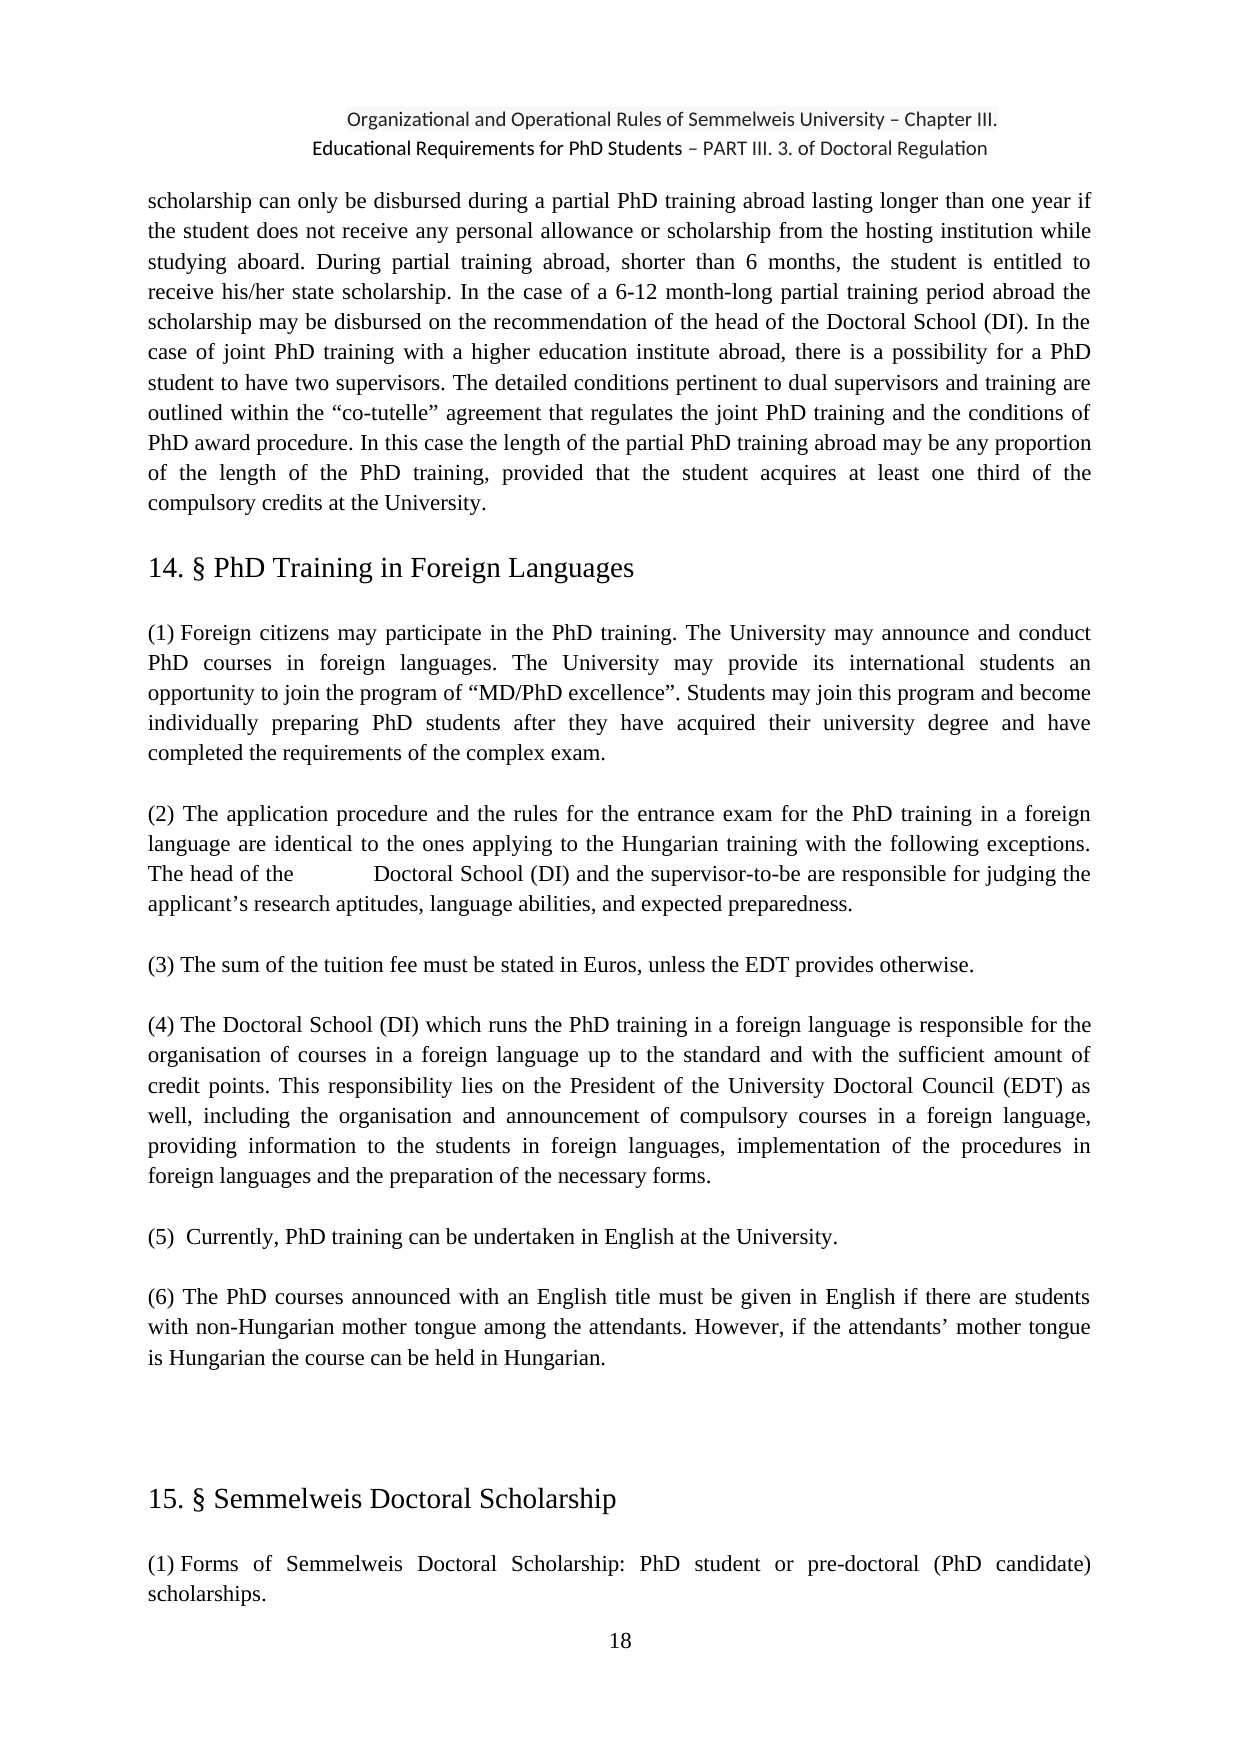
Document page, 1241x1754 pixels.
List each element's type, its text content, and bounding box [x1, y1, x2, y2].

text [148, 187, 1093, 516]
text 14. § PhD Training in Foreign Languages [148, 550, 1093, 583]
text (5) Currently, PhD training can be undertaken in English at the University. [148, 1223, 1093, 1249]
text (1) Forms of Semmelweis Doctoral Scholarship: PhD student or pre-doctoral (PhD candidate) scholarships. [148, 1550, 1093, 1606]
text (2) The application procedure and the rules for the entrance exam for the PhD training in a foreign language are identical to the ones applying to the Hungarian training with the following exceptions. The head of the Doctoral School (DI) and the supervisor-to-be are responsible for judging the applicant’s research aptitudes, language abilities, and expected preparedness. [148, 800, 1093, 917]
text (6) The PhD courses announced with an English title must be given in English if there are students with non-Hungarian mother tongue among the attendants. However, if the attendants’ mother tongue is Hungarian the course can be held in Hungarian. [148, 1283, 1093, 1370]
text (4) The Doctoral School (DI) which runs the PhD training in a foreign language is responsible for the organisation of courses in a foreign language up to the standard and with the sufficient amount of credit points. This responsibility lies on the President of the University Doctoral Council (EDT) as well, including the organisation and announcement of compulsory courses in a foreign language, providing information to the students in foreign languages, implementation of the procedures in foreign languages and the preparation of the necessary forms. [148, 1011, 1093, 1189]
text (3) The sum of the tuition fee must be stated in Euros, unless the EDT provides otherwise. [148, 951, 1093, 977]
text 15. § Semmelweis Doctoral Scholarship [148, 1481, 1093, 1514]
text (1) Foreign citizens may participate in the PhD training. The University may announce and conduct PhD courses in foreign languages. The University may provide its international students an opportunity to join the program of “MD/PhD excellence”. Students may join this program and become individually preparing PhD students after they have acquired their university degree and have completed the requirements of the complex exam. [148, 618, 1093, 766]
